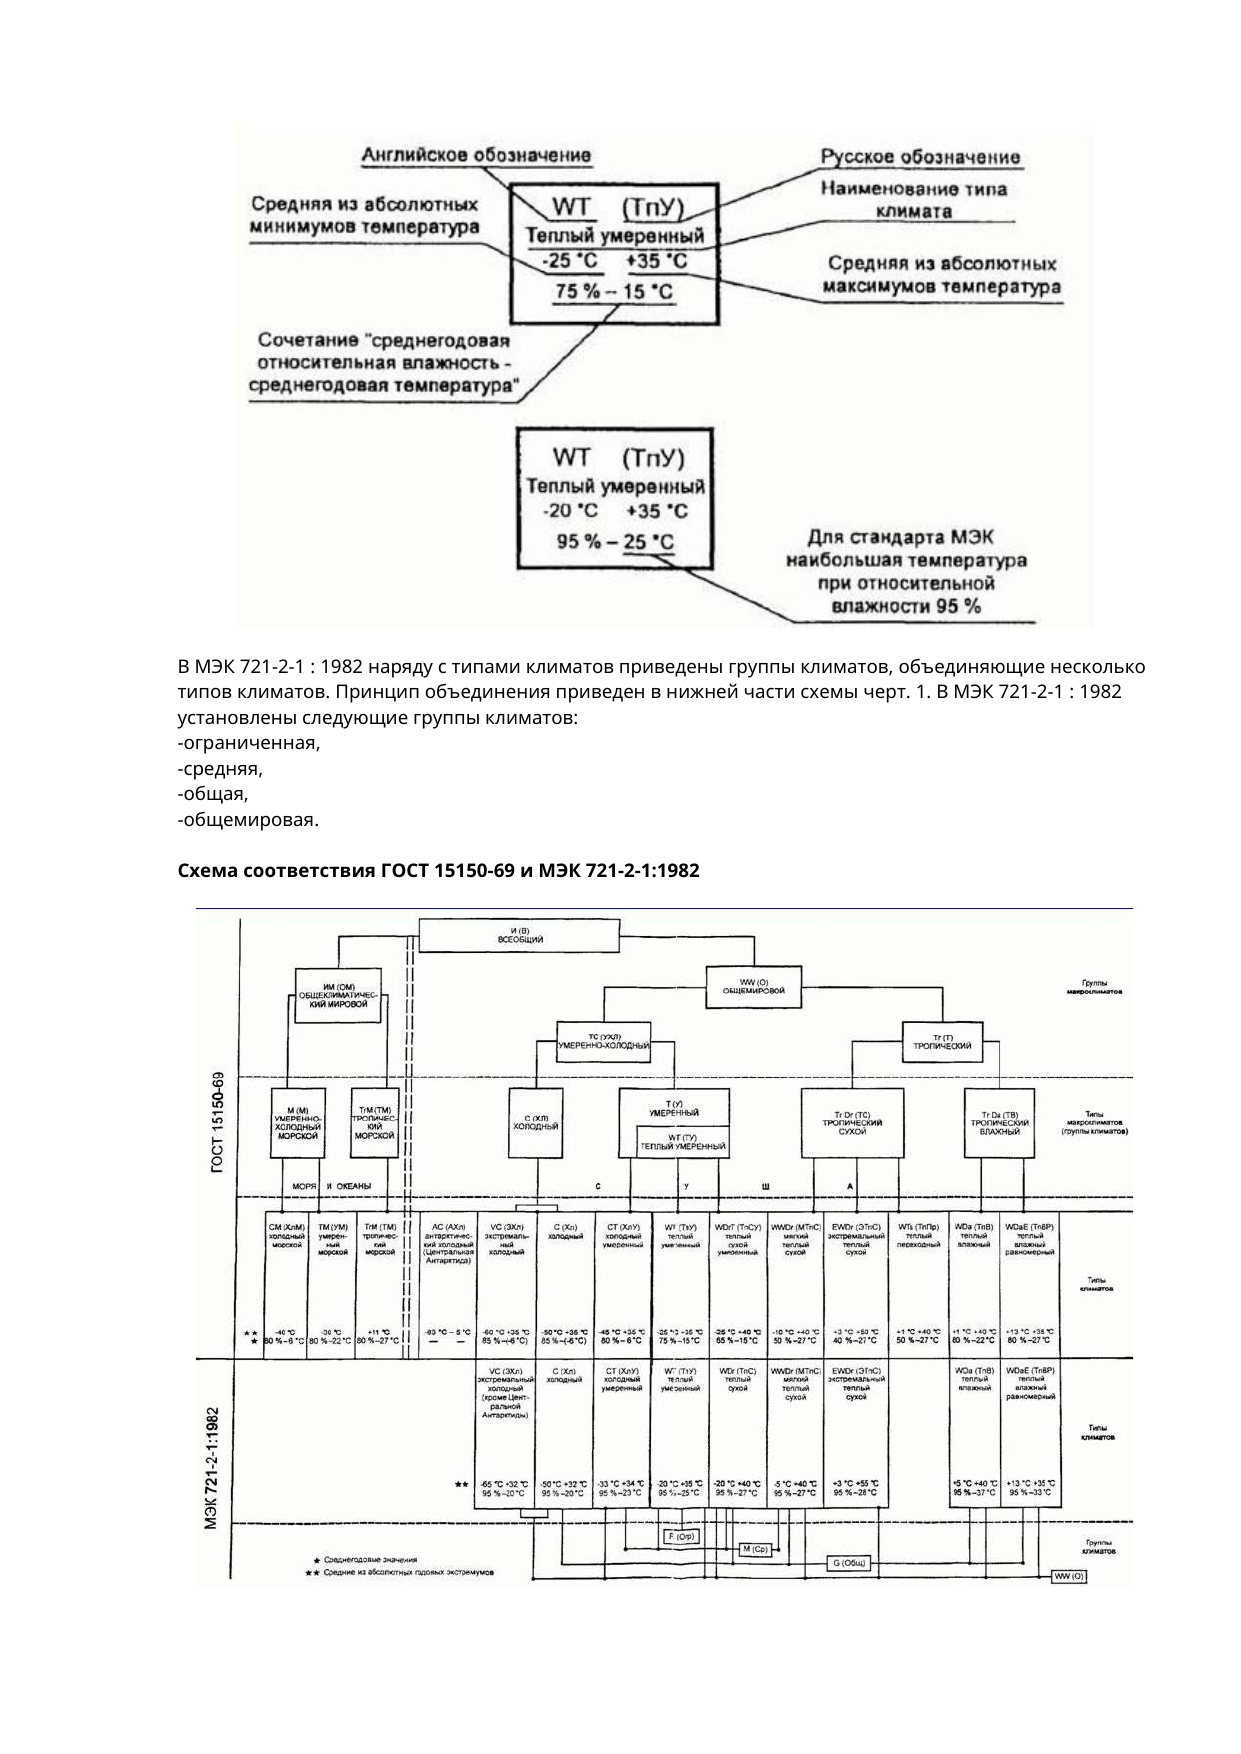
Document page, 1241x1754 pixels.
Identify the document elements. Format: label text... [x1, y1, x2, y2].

text -общая, [177, 781, 1152, 806]
text -общемировая. [177, 806, 1152, 832]
text -средняя, [177, 755, 1152, 781]
text Схема соответствия ГОСТ 15150-69 и МЭК 721-2-1:1982 [177, 857, 1152, 883]
picture [234, 118, 1095, 628]
text В МЭК 721-2-1 : 1982 наряду с типами климатов приведены группы климатов, объединяющие несколько типов климатов. Принцип объединения приведен в нижней части схемы черт. 1. В МЭК 721-2-1 : 1982 установлены следующие группы климатов: [177, 653, 1152, 729]
text -ограниченная, [177, 729, 1152, 755]
picture [195, 908, 1134, 1587]
